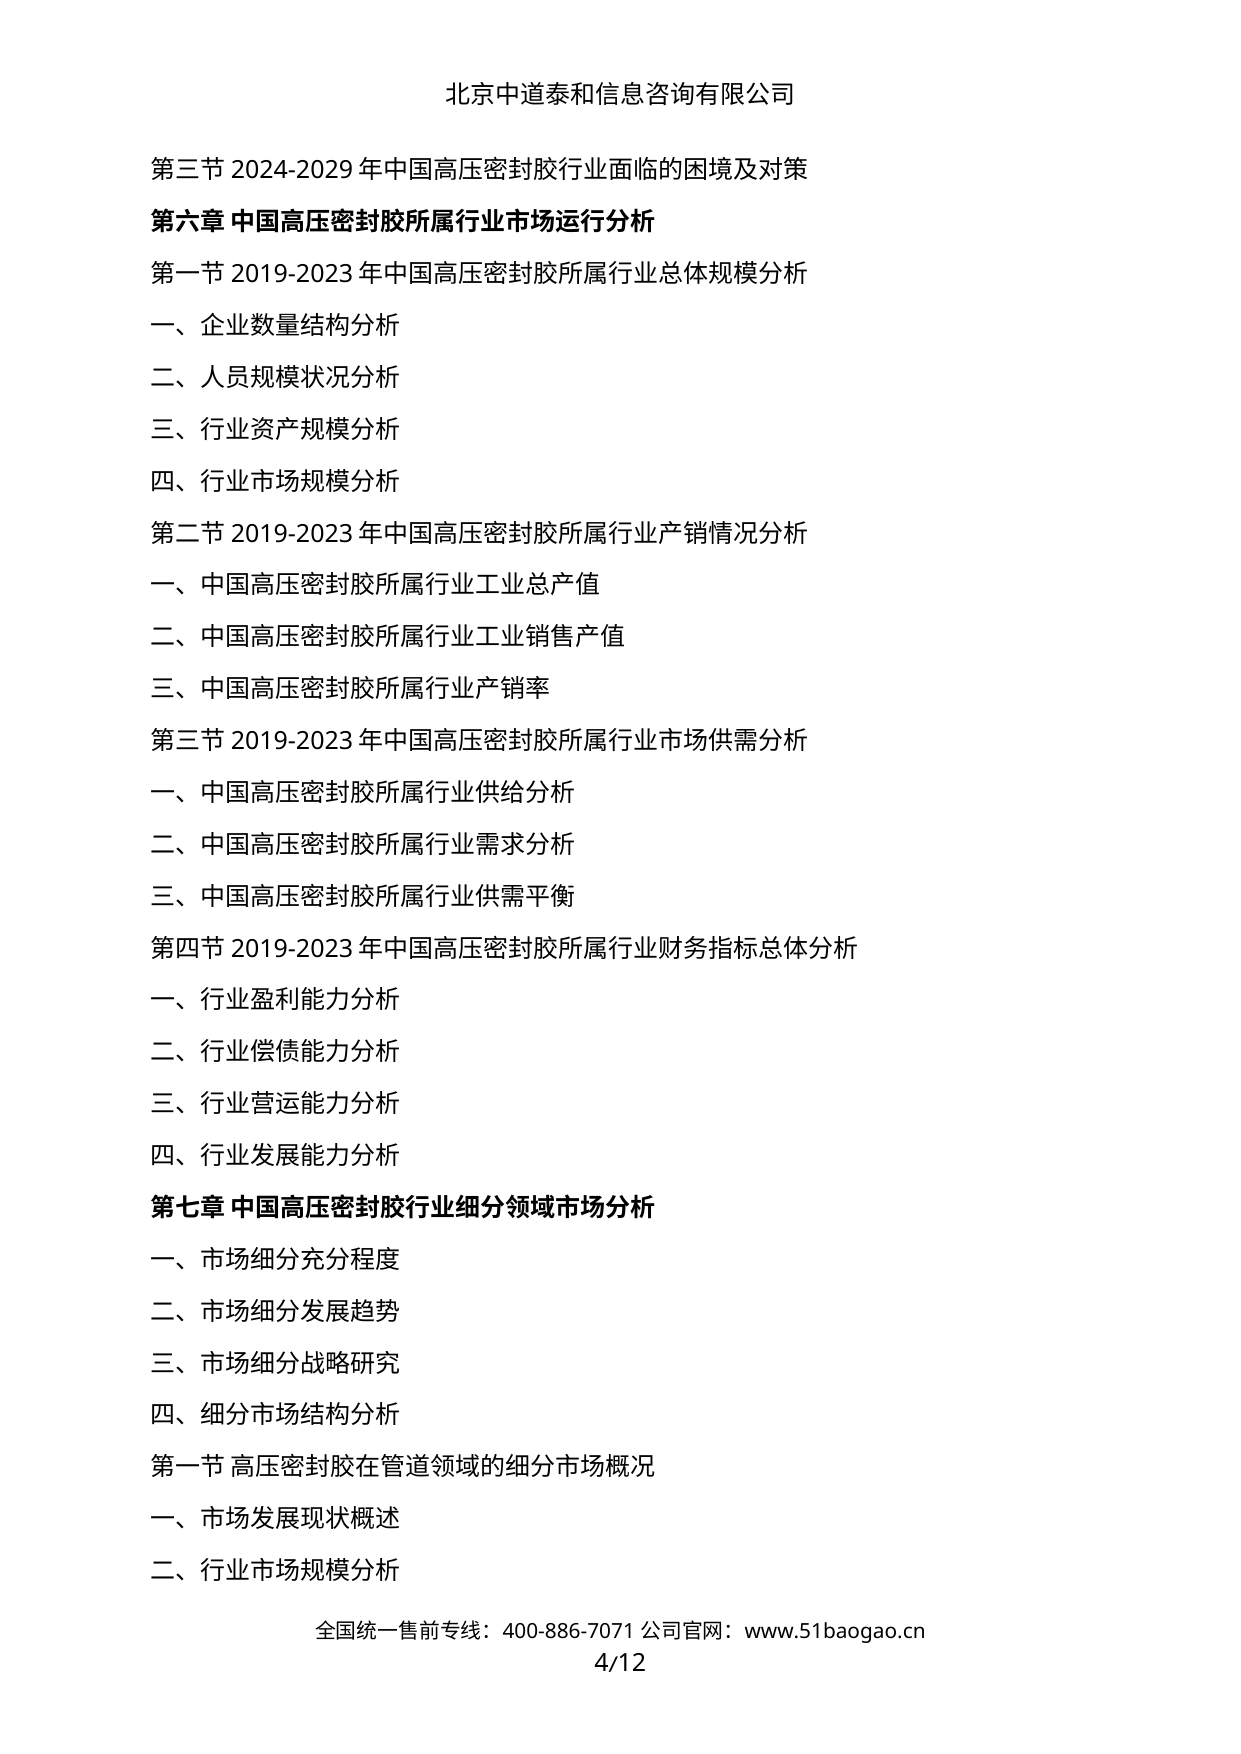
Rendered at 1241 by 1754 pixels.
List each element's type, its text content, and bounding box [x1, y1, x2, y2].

text 一、行业盈利能力分析 [150, 980, 1090, 1016]
text 第二节 2019-2023年中国高压密封胶所属行业产销情况分析 [150, 513, 1090, 549]
text 二、中国高压密封胶所属行业工业销售产值 [150, 617, 1090, 653]
text 四、行业市场规模分析 [150, 461, 1090, 497]
text 三、行业营运能力分析 [150, 1084, 1090, 1120]
text 一、市场细分充分程度 [150, 1239, 1090, 1276]
text 第七章 中国高压密封胶行业细分领域市场分析 [150, 1187, 1090, 1224]
text 第四节 2019-2023年中国高压密封胶所属行业财务指标总体分析 [150, 928, 1090, 964]
text 四、细分市场结构分析 [150, 1395, 1090, 1431]
text 三、中国高压密封胶所属行业供需平衡 [150, 876, 1090, 912]
text 四、行业发展能力分析 [150, 1136, 1090, 1172]
text 一、市场发展现状概述 [150, 1499, 1090, 1535]
text 第三节 2024-2029年中国高压密封胶行业面临的困境及对策 [150, 150, 1090, 186]
text 一、中国高压密封胶所属行业工业总产值 [150, 565, 1090, 601]
text 二、人员规模状况分析 [150, 357, 1090, 394]
text 第三节 2019-2023年中国高压密封胶所属行业市场供需分析 [150, 721, 1090, 757]
text 二、行业偿债能力分析 [150, 1032, 1090, 1068]
text 三、中国高压密封胶所属行业产销率 [150, 669, 1090, 705]
text 第一节 2019-2023年中国高压密封胶所属行业总体规模分析 [150, 254, 1090, 290]
text 二、市场细分发展趋势 [150, 1291, 1090, 1327]
text 第一节 高压密封胶在管道领域的细分市场概况 [150, 1447, 1090, 1483]
text 第六章 中国高压密封胶所属行业市场运行分析 [150, 202, 1090, 238]
text 三、行业资产规模分析 [150, 409, 1090, 446]
text 一、中国高压密封胶所属行业供给分析 [150, 772, 1090, 809]
text 三、市场细分战略研究 [150, 1343, 1090, 1379]
text 二、中国高压密封胶所属行业需求分析 [150, 824, 1090, 861]
text 一、企业数量结构分析 [150, 306, 1090, 342]
text 二、行业市场规模分析 [150, 1551, 1090, 1587]
